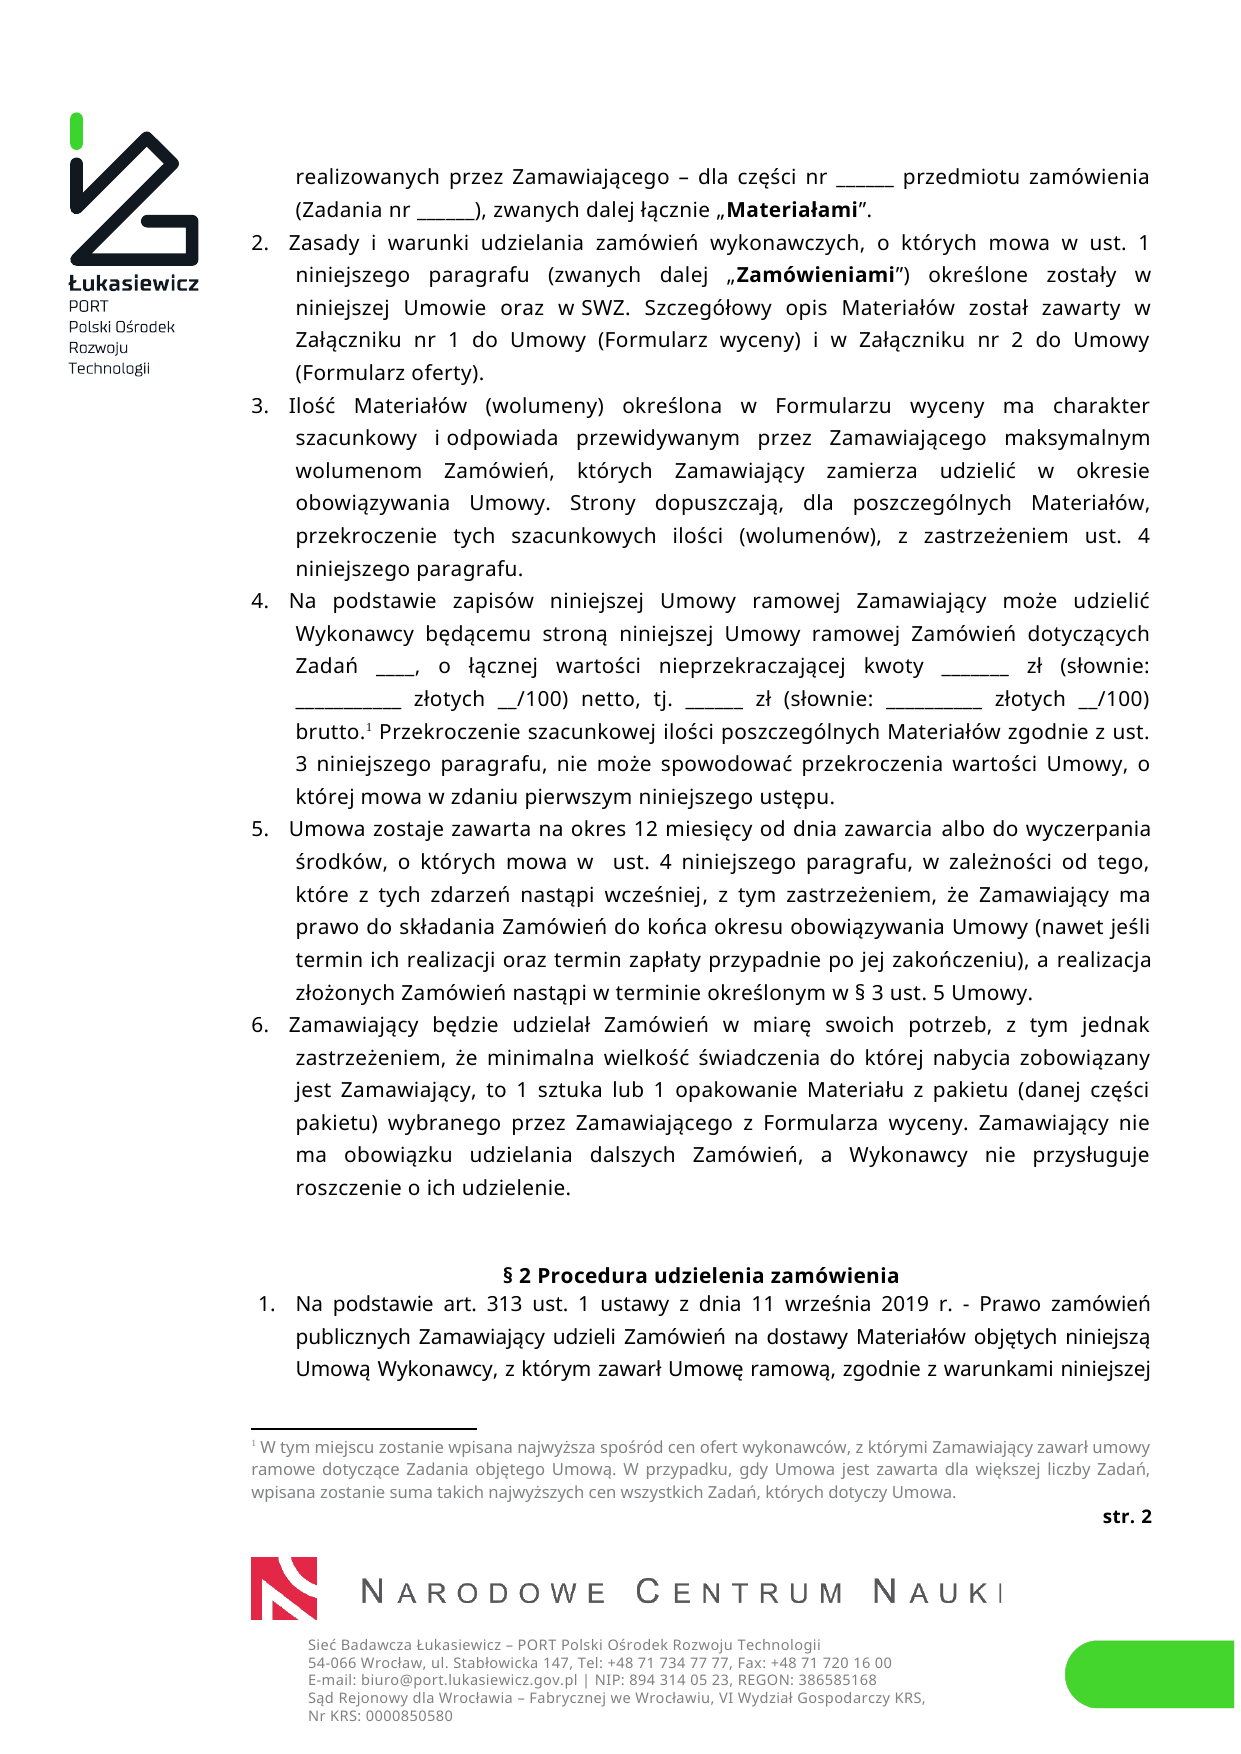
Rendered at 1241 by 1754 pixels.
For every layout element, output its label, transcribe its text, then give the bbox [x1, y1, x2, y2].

picture [251, 1557, 1002, 1620]
list Umowa zostaje zawarta na okres 12 miesięcy od dnia zawarcia albo do wyczerpania środków, o których mowa w ust. 4 niniejszego paragrafu, w zależności od tego, które z tych zdarzeń nastąpi wcześniej, z tym zastrzeżeniem, że Zamawiający ma prawo do składania Zamówień do końca okresu obowiązywania Umowy (nawet jeśli termin ich realizacji oraz termin zapłaty przypadnie po jej zakończeniu), a realizacja złożonych Zamówień nastąpi w terminie określonym w § 3 ust. 5 Umowy. [251, 814, 1152, 1006]
list Ilość Materiałów (wolumeny) określona w Formularzu wyceny ma charakter szacunkowy i odpowiada przewidywanym przez Zamawiającego maksymalnym wolumenom Zamówień, których Zamawiający zamierza udzielić w okresie obowiązywania Umowy. Strony dopuszczają, dla poszczególnych Materiałów, przekroczenie tych szacunkowych ilości (wolumenów), z zastrzeżeniem ust. 4 niniejszego paragrafu. [251, 391, 1152, 582]
subtitle § 2 Procedura udzielenia zamówienia [251, 1260, 1152, 1289]
list Na podstawie zapisów niniejszej Umowy ramowej Zamawiający może udzielić Wykonawcy będącemu stroną niniejszej Umowy ramowej Zamówień dotyczących Zadań ____, o łącznej wartości nieprzekraczającej kwoty _______ zł (słownie: ___________ złotych __/100) netto, tj. ______ zł (słownie: __________ złotych __/100) brutto. Przekroczenie szacunkowej ilości poszczególnych Materiałów zgodnie z ust. 3 niniejszego paragrafu, nie może spowodować przekroczenia wartości Umowy, o której mowa w zdaniu pierwszym niniejszego ustępu. [251, 586, 1152, 810]
list Zamawiający będzie udzielał Zamówień w miarę swoich potrzeb, z tym jednak zastrzeżeniem, że minimalna wielkość świadczenia do której nabycia zobowiązany jest Zamawiający, to 1 sztuka lub 1 opakowanie Materiału z pakietu (danej części pakietu) wybranego przez Zamawiającego z Formularza wyceny. Zamawiający nie ma obowiązku udzielania dalszych Zamówień, a Wykonawcy nie przysługuje roszczenie o ich udzielenie. [251, 1010, 1152, 1202]
picture [1061, 1636, 1241, 1754]
list Zasady i warunki udzielania zamówień wykonawczych, o których mowa w ust. 1 niniejszego paragrafu (zwanych dalej „Zamówieniami”) określone zostały w niniejszej Umowie oraz w SWZ. Szczegółowy opis Materiałów został zawarty w Załączniku nr 1 do Umowy (Formularz wyceny) i w Załączniku nr 2 do Umowy (Formularz oferty). [251, 228, 1152, 387]
